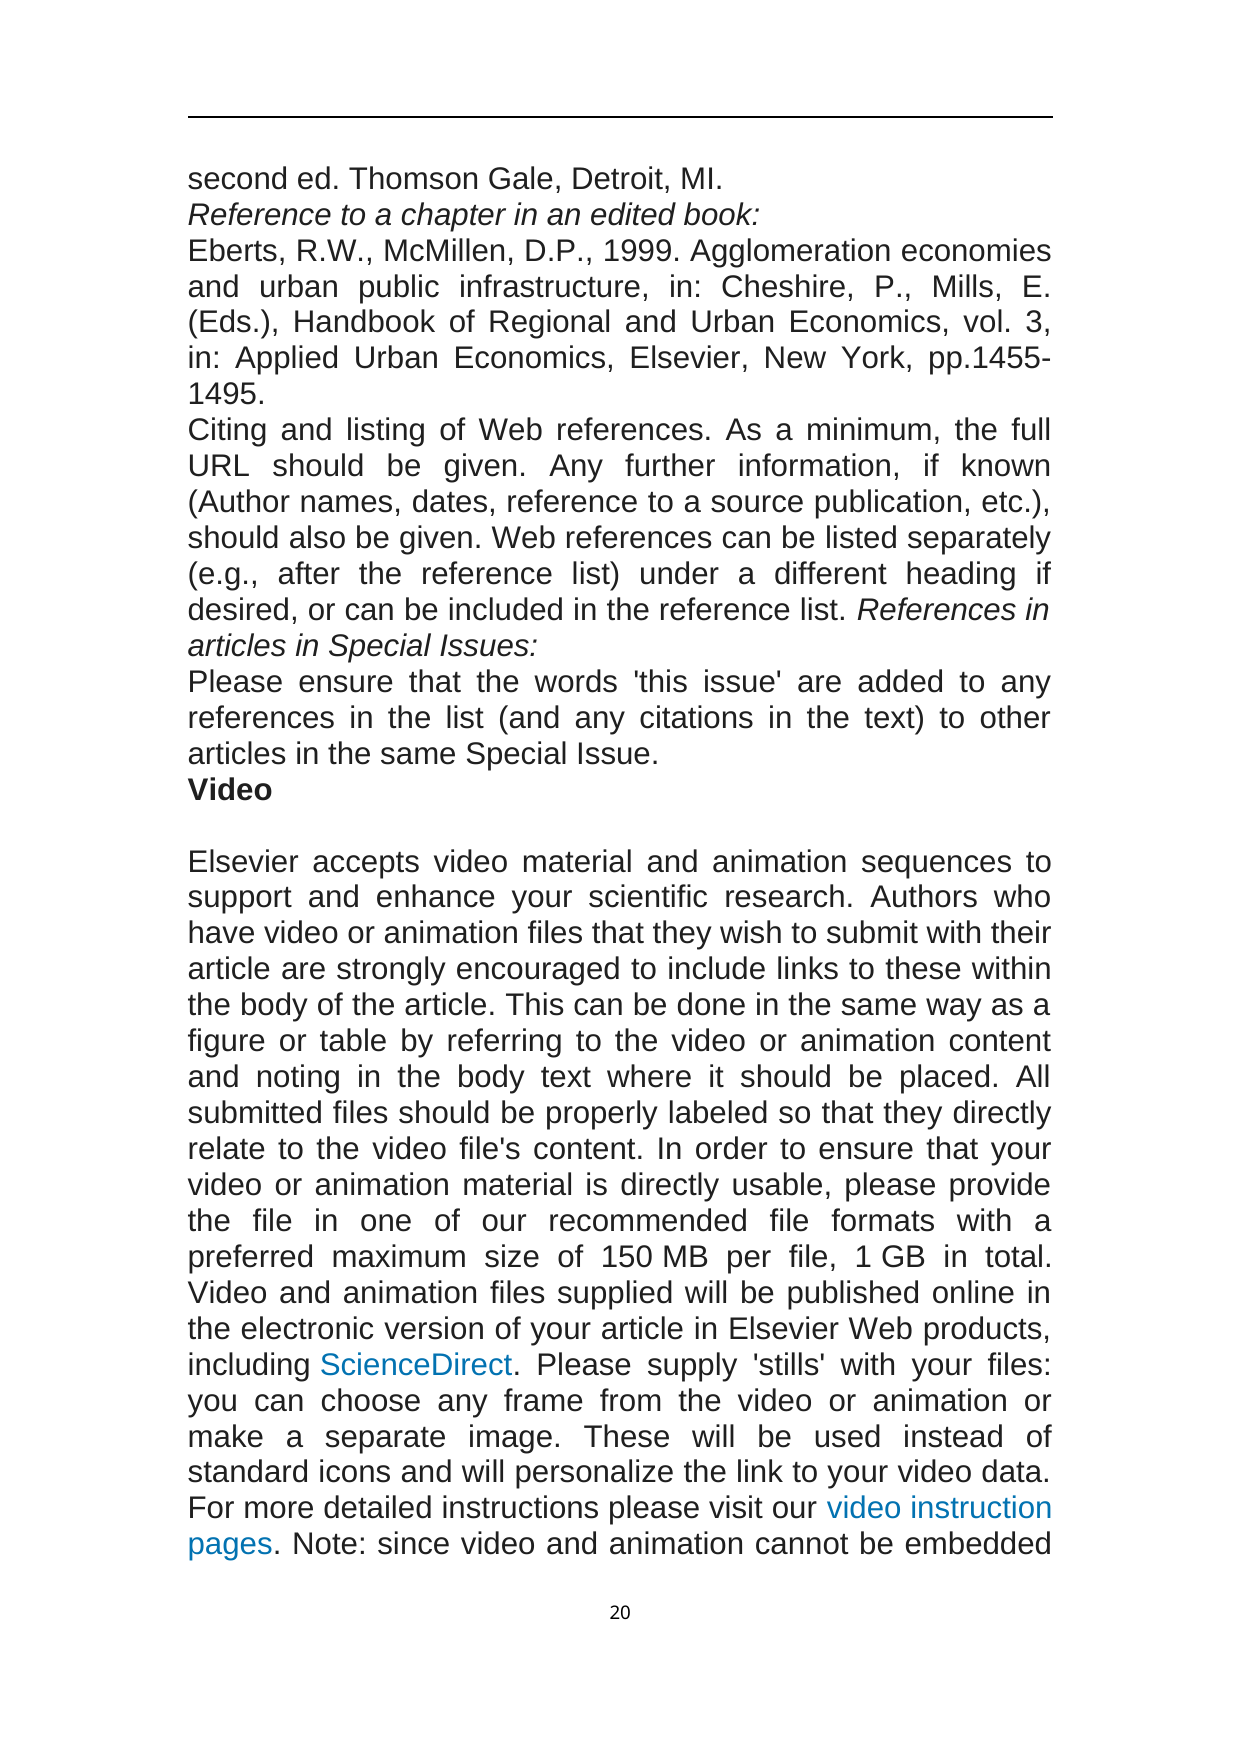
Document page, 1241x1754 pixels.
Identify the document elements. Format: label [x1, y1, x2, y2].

text [187, 771, 1053, 1561]
text [187, 160, 1053, 771]
